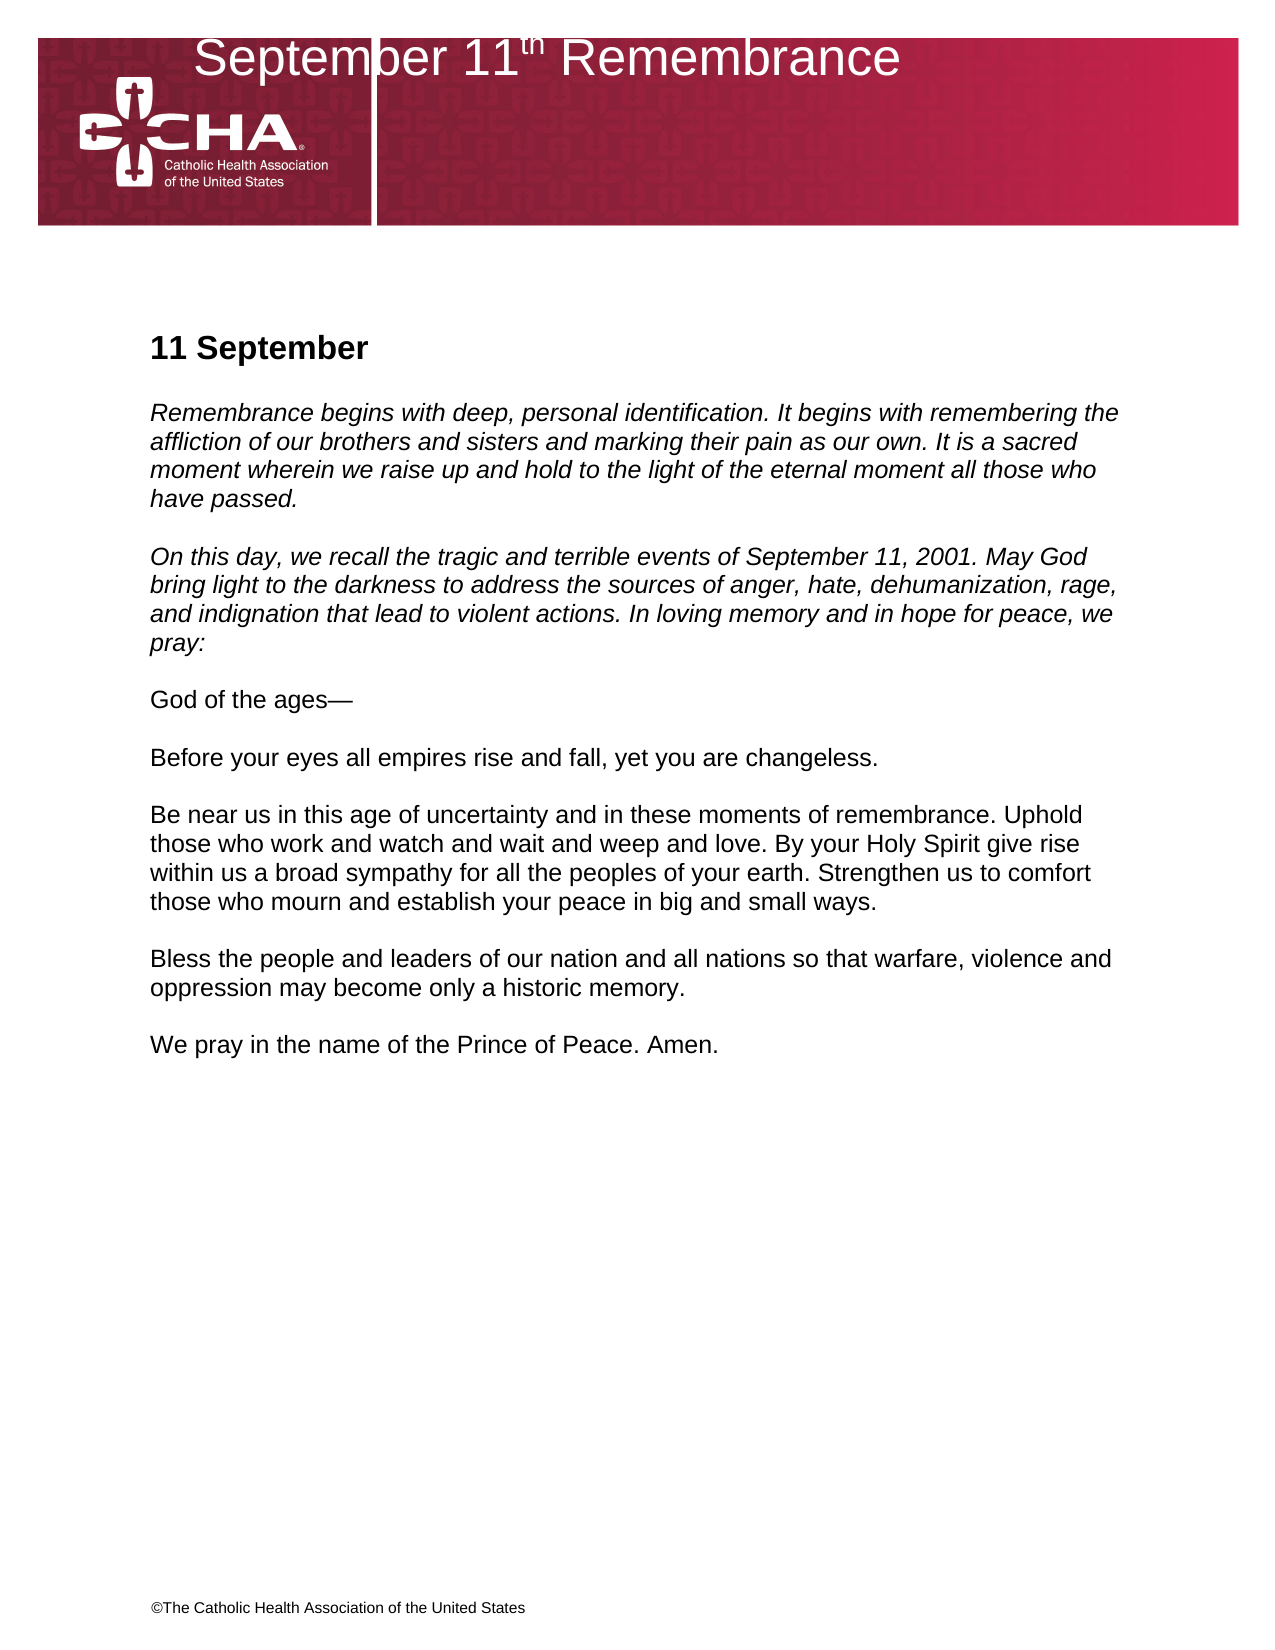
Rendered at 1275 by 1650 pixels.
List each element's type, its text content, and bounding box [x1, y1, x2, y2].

text Remembrance begins with deep, personal identification. It begins with remembering the affliction of our brothers and sisters and marking their pain as our own. It is a sacred moment wherein we raise up and hold to the light of the eternal moment all those who have passed. [150, 398, 1125, 513]
text We pray in the name of the Prince of Peace. Amen. [150, 1030, 1125, 1059]
text Bless the people and leaders of our nation and all nations so that warfare, violence and oppression may become only a historic memory. [150, 944, 1125, 1002]
text God of the ages— [150, 685, 1125, 714]
text 11 September [150, 328, 1125, 367]
text Before your eyes all empires rise and fall, yet you are changeless. [150, 743, 1125, 772]
picture [0, 0, 1275, 1650]
text Be near us in this age of uncertainty and in these moments of remembrance. Uphold those who work and watch and wait and weep and love. By your Holy Spirit give rise within us a broad sympathy for all the peoples of your earth. Strengthen us to comfort those who mourn and establish your peace in big and small ways. [150, 800, 1125, 915]
text On this day, we recall the tragic and terrible events of September 11, 2001. May God bring light to the darkness to address the sources of anger, hate, dehumanization, rage, and indignation that lead to violent actions. In loving memory and in hope for peace, we pray: [150, 542, 1125, 657]
